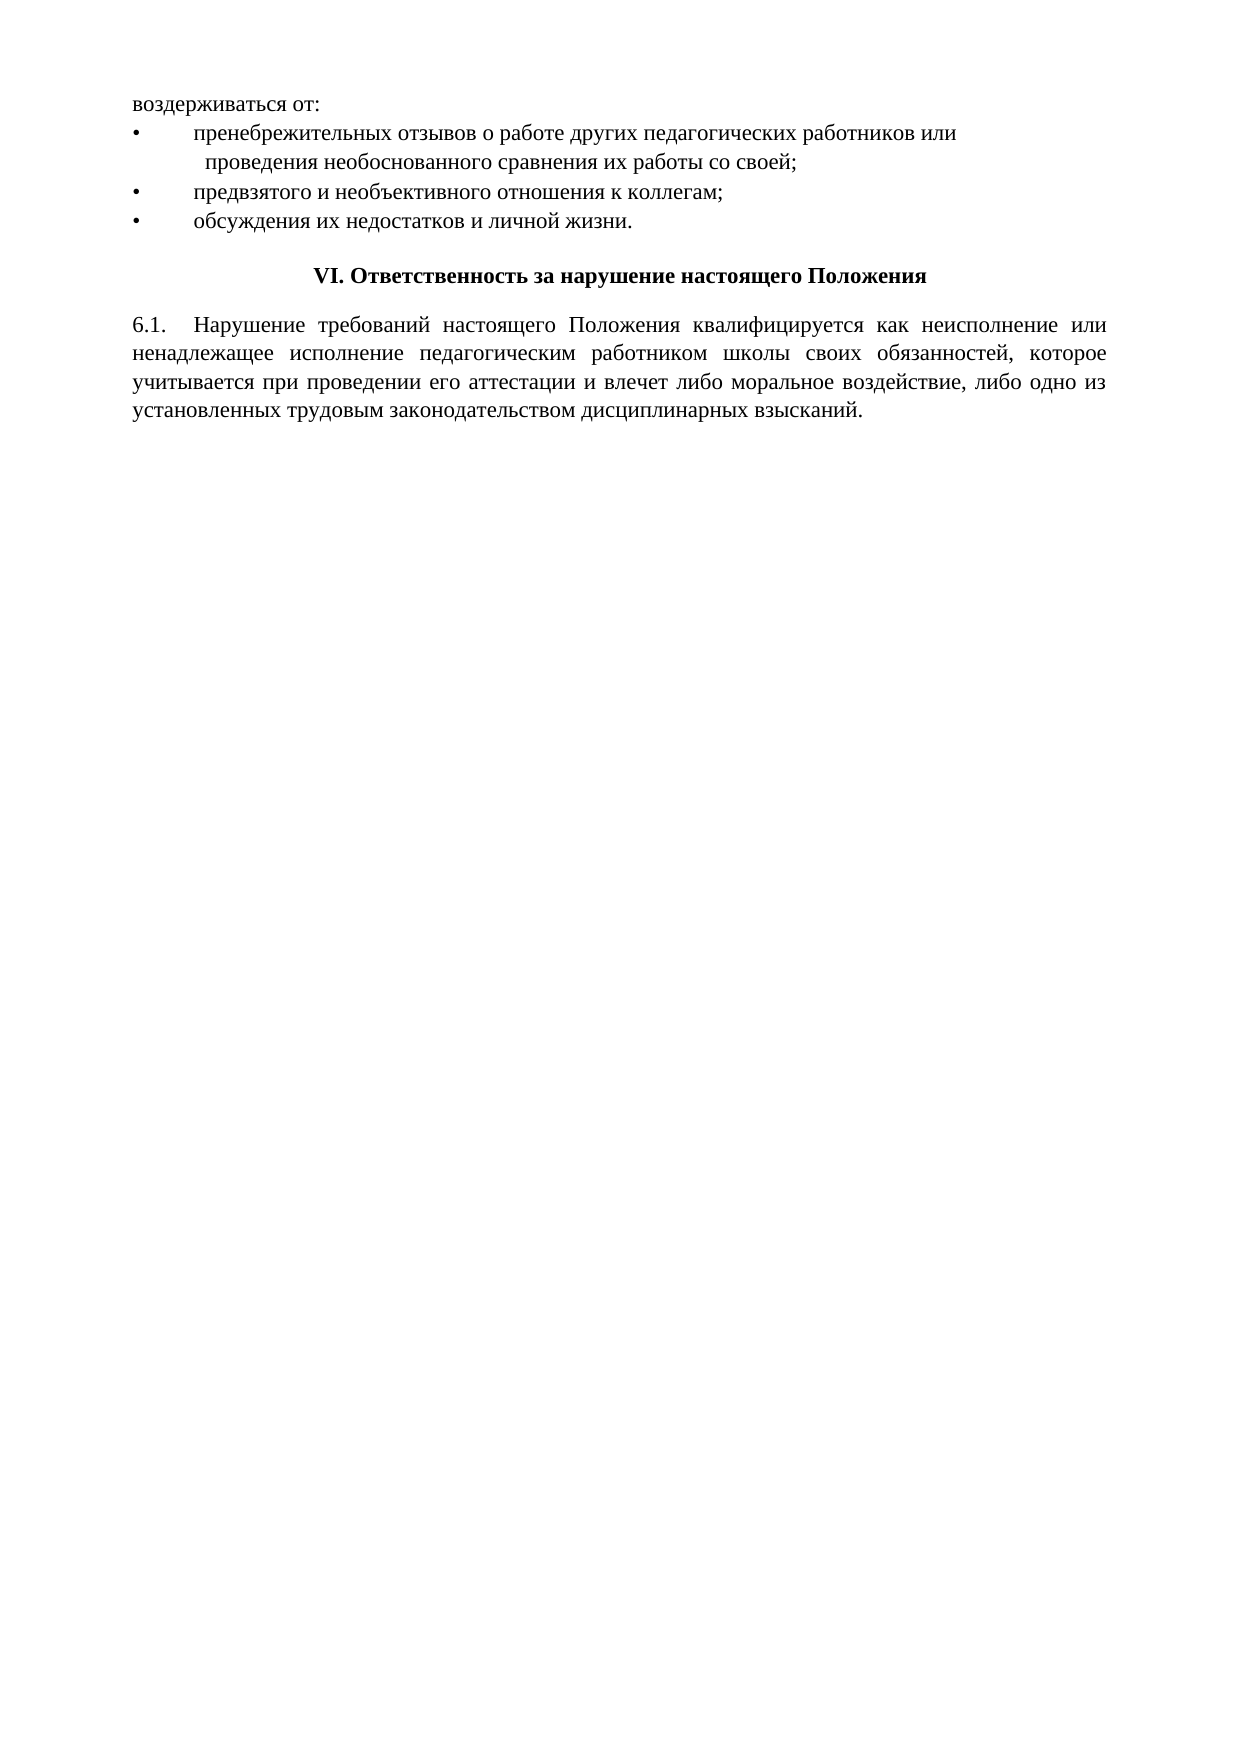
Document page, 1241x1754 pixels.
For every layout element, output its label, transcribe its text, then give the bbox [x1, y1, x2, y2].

text проведения необоснованного сравнения их работы со своей; [205, 146, 1110, 176]
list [132, 88, 1108, 117]
list Нарушение требований настоящего Положения квалифицируется как неисполнение или ненадлежащее исполнение педагогическим работником школы своих обязанностей, которое учитывается при проведении его аттестации и влечет либо моральное воздействие, либо одно из установленных трудовым законодательством дисциплинарных взысканий. [132, 309, 1108, 423]
list пренебрежительных отзывов о работе других педагогических работников или [132, 117, 1110, 146]
list обсуждения их недостатков и личной жизни. [132, 205, 1110, 234]
text VI. Ответственность за нарушение настоящего Положения [130, 265, 1110, 288]
list предвзятого и необъективного отношения к коллегам; [132, 176, 1110, 205]
